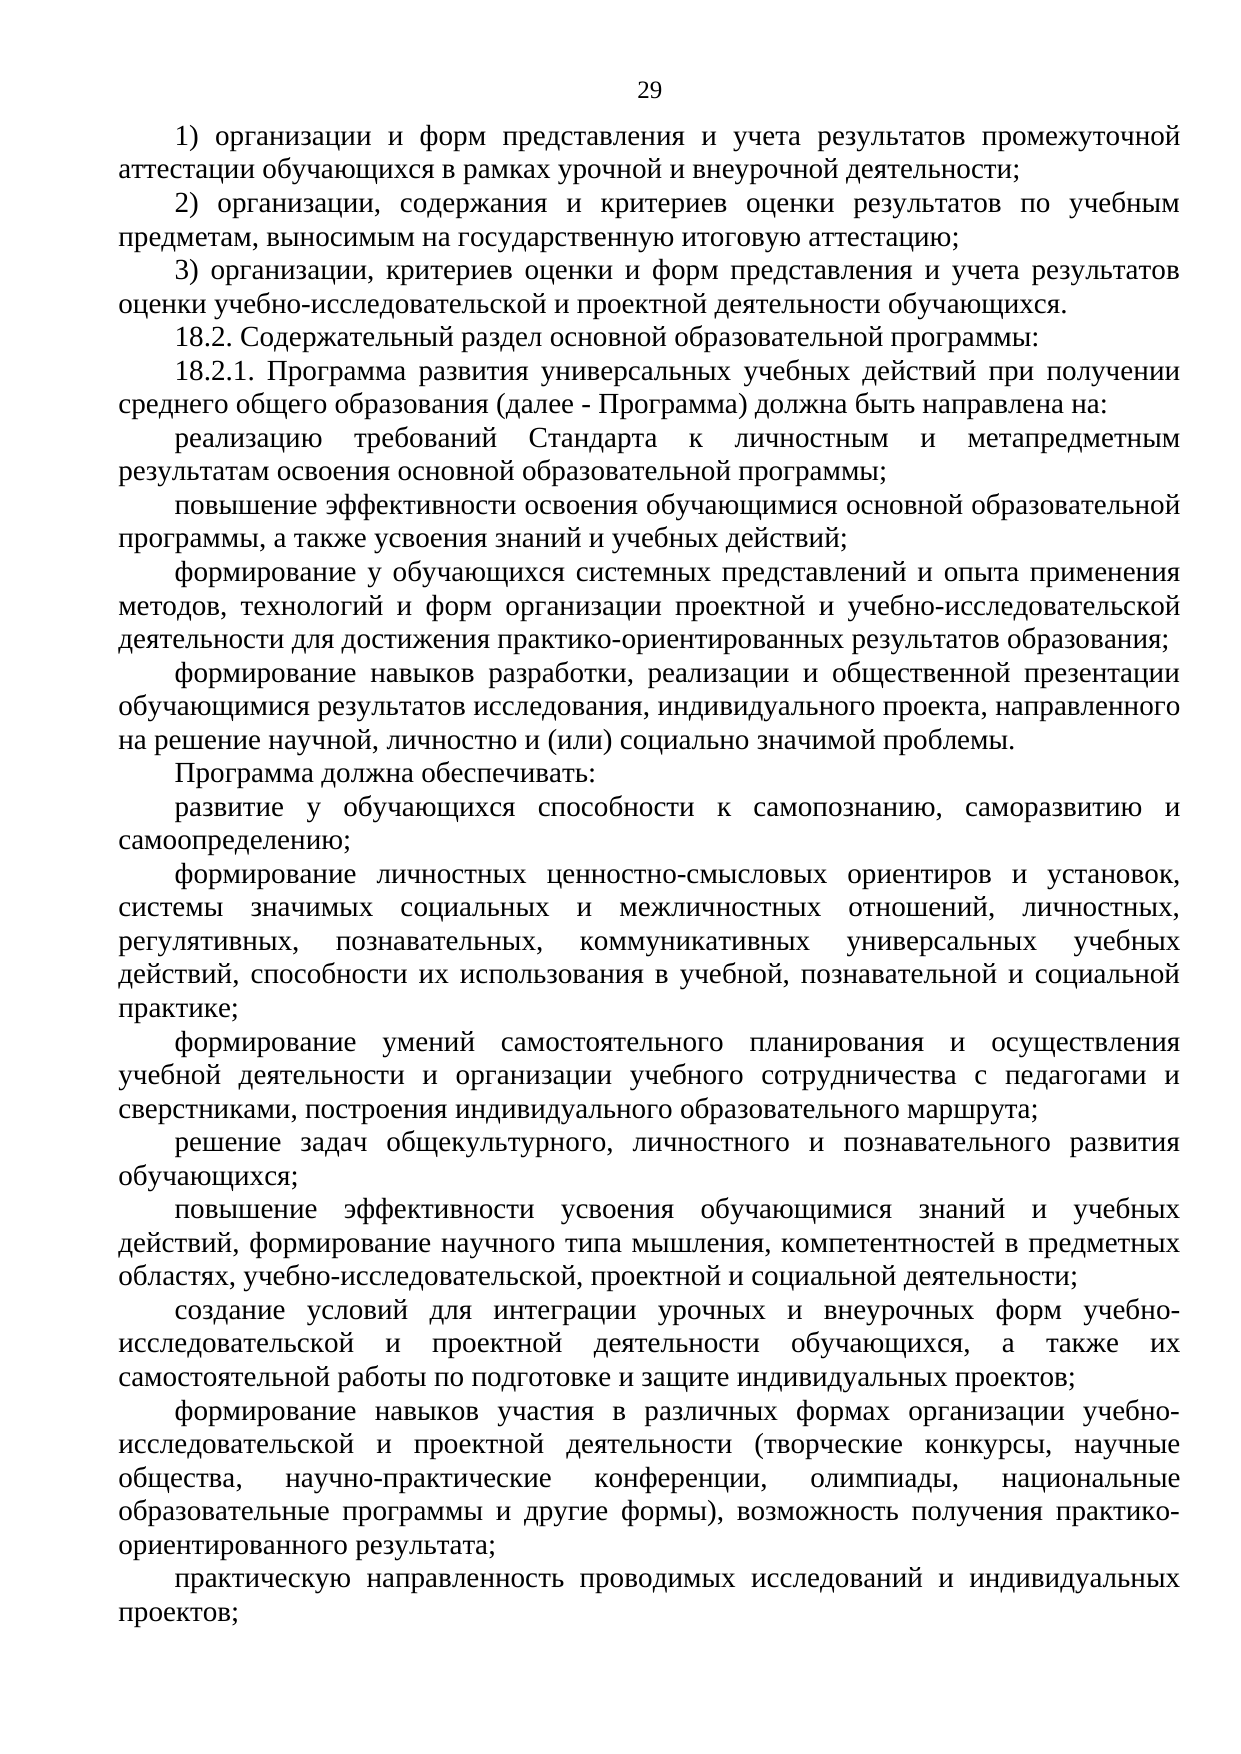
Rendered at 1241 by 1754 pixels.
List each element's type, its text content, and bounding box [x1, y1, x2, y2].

text формирование личностных ценностно-смысловых ориентиров и установок, системы значимых социальных и межличностных отношений, личностных, регулятивных, познавательных, коммуникативных универсальных учебных действий, способности их использования в учебной, познавательной и социальной практике; [118, 856, 1181, 1024]
text повышение эффективности освоения обучающимися основной образовательной программы, а также усвоения знаний и учебных действий; [118, 487, 1181, 554]
text решение задач общекультурного, личностного и познавательного развития обучающихся; [118, 1124, 1181, 1191]
text формирование навыков разработки, реализации и общественной презентации обучающимися результатов исследования, индивидуального проекта, направленного на решение научной, личностно и (или) социально значимой проблемы. [118, 655, 1181, 755]
text практическую направленность проводимых исследований и индивидуальных проектов; [118, 1560, 1181, 1627]
text формирование навыков участия в различных формах организации учебно-исследовательской и проектной деятельности (творческие конкурсы, научные общества, научно-практические конференции, олимпиады, национальные образовательные программы и другие формы), возможность получения практико-ориентированного результата; [118, 1393, 1181, 1560]
text создание условий для интеграции урочных и внеурочных форм учебно-исследовательской и проектной деятельности обучающихся, а также их самостоятельной работы по подготовке и защите индивидуальных проектов; [118, 1292, 1181, 1393]
text повышение эффективности усвоения обучающимися знаний и учебных действий, формирование научного типа мышления, компетентностей в предметных областях, учебно-исследовательской, проектной и социальной деятельности; [118, 1191, 1181, 1292]
text 18.2.1. Программа развития универсальных учебных действий при получении среднего общего образования (далее - Программа) должна быть направлена на: [118, 353, 1181, 420]
text формирование умений самостоятельного планирования и осуществления учебной деятельности и организации учебного сотрудничества с педагогами и сверстниками, построения индивидуального образовательного маршрута; [118, 1024, 1181, 1124]
text формирование у обучающихся системных представлений и опыта применения методов, технологий и форм организации проектной и учебно-исследовательской деятельности для достижения практико-ориентированных результатов образования; [118, 554, 1181, 655]
text развитие у обучающихся способности к самопознанию, саморазвитию и самоопределению; [118, 789, 1181, 856]
text Программа должна обеспечивать: [118, 755, 1181, 789]
text 2) организации, содержания и критериев оценки результатов по учебным предметам, выносимым на государственную итоговую аттестацию; [118, 185, 1181, 252]
text 18.2. Содержательный раздел основной образовательной программы: [118, 319, 1181, 353]
text реализацию требований Стандарта к личностным и метапредметным результатам освоения основной образовательной программы; [118, 420, 1181, 487]
text 1) организации и форм представления и учета результатов промежуточной аттестации обучающихся в рамках урочной и внеурочной деятельности; [118, 118, 1181, 185]
text 3) организации, критериев оценки и форм представления и учета результатов оценки учебно-исследовательской и проектной деятельности обучающихся. [118, 252, 1181, 319]
